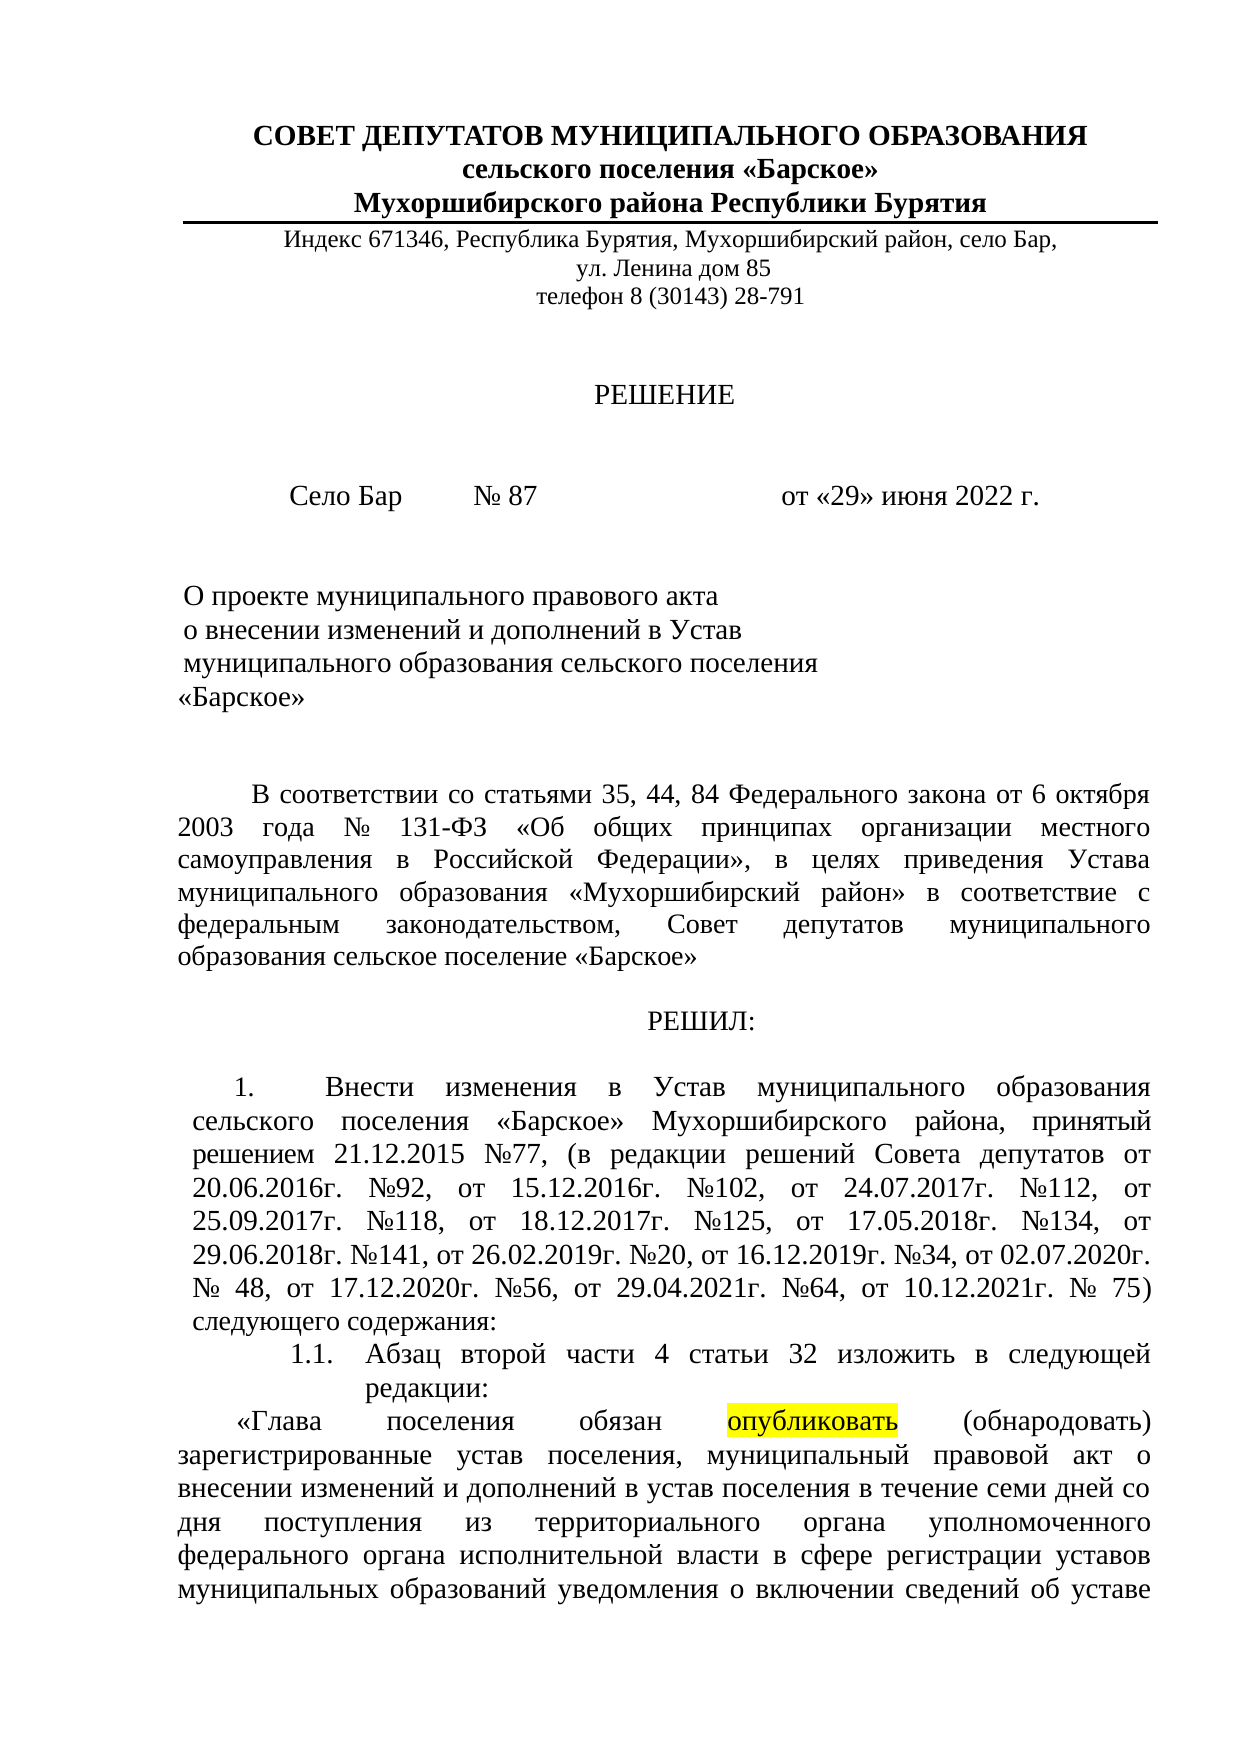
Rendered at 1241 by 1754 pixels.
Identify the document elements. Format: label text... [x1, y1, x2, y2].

text сельского поселения «Барское» [177, 152, 1152, 185]
text Индекс 671346, Республика Бурятия, Мухоршибирский район, село Бар, [177, 224, 1152, 253]
list Абзац второй части 4 статьи 32 изложить в следующей редакции: [290, 1336, 1152, 1403]
text РЕШЕНИЕ [177, 377, 1152, 411]
text ул. Ленина дом 85 [177, 253, 1152, 281]
list Внести изменения в Устав муниципального образования сельского поселения «Барское» Мухоршибирского района, принятый решением 21.12.2015 №77, (в редакции решений Совета депутатов от 20.06.2016г. №92, от 15.12.2016г. №102, от 24.07.2017г. №112, от 25.09.2017г. №118, от 18.12.2017г. №125, от 17.05.2018г. №134, от 29.06.2018г. №141, от 26.02.2019г. №20, от 16.12.2019г. №34, от 02.07.2020г. № 48, от 17.12.2020г. №56, от 29.04.2021г. №64, от 10.12.2021г. № 75) следующего содержания: [192, 1069, 1152, 1336]
text «Барское» [177, 679, 1152, 713]
text СОВЕТ ДЕПУТАТОВ МУНИЦИПАЛЬНОГО ОБРАЗОВАНИЯ [177, 118, 1152, 152]
text РЕШИЛ: [177, 1004, 1152, 1037]
text О проекте муниципального правового акта [177, 578, 1152, 612]
text Село Бар № 87 от «29» июня 2022 г. [177, 478, 1152, 511]
text муниципального образования сельского поселения [177, 646, 1152, 679]
text о внесении изменений и дополнений в Устав [177, 612, 1152, 646]
text телефон 8 (30143) 28-791 [177, 281, 1152, 310]
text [177, 1403, 1152, 1604]
text Мухоршибирского района Республики Бурятия [183, 185, 1158, 221]
text В соответствии со статьями 35, 44, 84 Федерального закона от 6 октября 2003 года № 131-ФЗ «Об общих принципах организации местного самоуправления в Российской Федерации», в целях приведения Устава муниципального образования «Мухоршибирский район» в соответствие с федеральным законодательством, Совет депутатов муниципального образования сельское поселение «Барское» [177, 777, 1152, 972]
